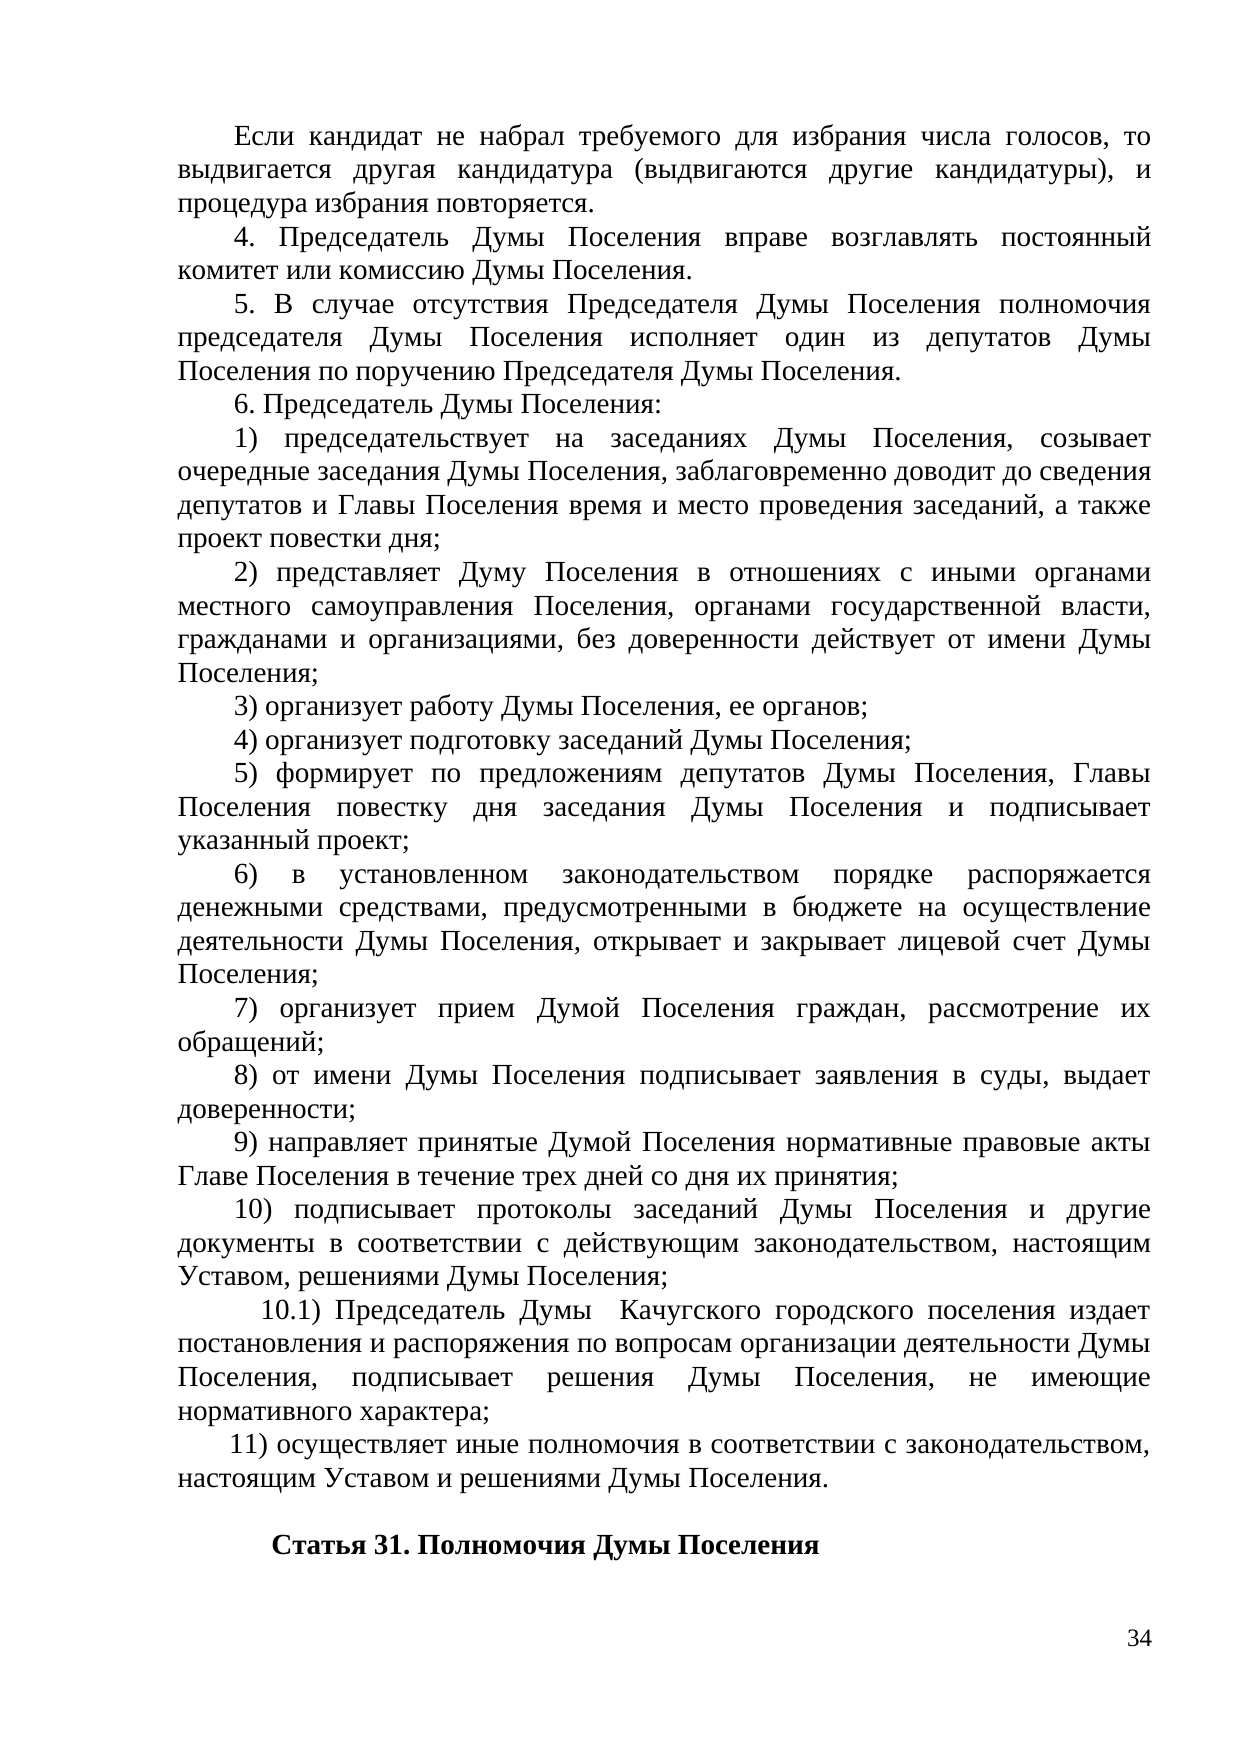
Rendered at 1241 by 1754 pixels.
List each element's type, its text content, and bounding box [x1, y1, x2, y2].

text 6) в установленном законодательством порядке распоряжается денежными средствами, предусмотренными в бюджете на осуществление деятельности Думы Поселения, открывает и закрывает лицевой счет Думы Поселения; [177, 856, 1152, 990]
text 7) организует прием Думой Поселения граждан, рассмотрение их обращений; [177, 990, 1152, 1057]
text 5. В случае отсутствия Председателя Думы Поселения полномочия председателя Думы Поселения исполняет один из депутатов Думы Поселения по поручению Председателя Думы Поселения. [177, 286, 1152, 386]
text 9) направляет принятые Думой Поселения нормативные правовые акты Главе Поселения в течение трех дней со дня их принятия; [177, 1124, 1152, 1191]
text 10.1) Председатель Думы Качугского городского поселения издает постановления и распоряжения по вопросам организации деятельности Думы Поселения, подписывает решения Думы Поселения, не имеющие нормативного характера; [177, 1292, 1152, 1426]
text 3) организует работу Думы Поселения, ее органов; [177, 688, 1152, 722]
text 4) организует подготовку заседаний Думы Поселения; [177, 722, 1152, 755]
text 4. Председатель Думы Поселения вправе возглавлять постоянный комитет или комиссию Думы Поселения. [177, 219, 1152, 286]
text 6. Председатель Думы Поселения: [177, 386, 1152, 420]
text Если кандидат не набрал требуемого для избрания числа голосов, то выдвигается другая кандидатура (выдвигаются другие кандидатуры), и процедура избрания повторяется. [177, 118, 1152, 219]
text 1) председательствует на заседаниях Думы Поселения, созывает очередные заседания Думы Поселения, заблаговременно доводит до сведения депутатов и Главы Поселения время и место проведения заседаний, а также проект повестки дня; [177, 420, 1152, 554]
text 5) формирует по предложениям депутатов Думы Поселения, Главы Поселения повестку дня заседания Думы Поселения и подписывает указанный проект; [177, 755, 1152, 856]
text 8) от имени Думы Поселения подписывает заявления в суды, выдает доверенности; [177, 1057, 1152, 1124]
text Статья 31. Полномочия Думы Поселения [177, 1527, 1152, 1560]
text 11) осуществляет иные полномочия в соответствии с законодательством, настоящим Уставом и решениями Думы Поселения. [177, 1426, 1152, 1493]
text 10) подписывает протоколы заседаний Думы Поселения и другие документы в соответствии с действующим законодательством, настоящим Уставом, решениями Думы Поселения; [177, 1191, 1152, 1292]
text 2) представляет Думу Поселения в отношениях с иными органами местного самоуправления Поселения, органами государственной власти, гражданами и организациями, без доверенности действует от имени Думы Поселения; [177, 554, 1152, 688]
